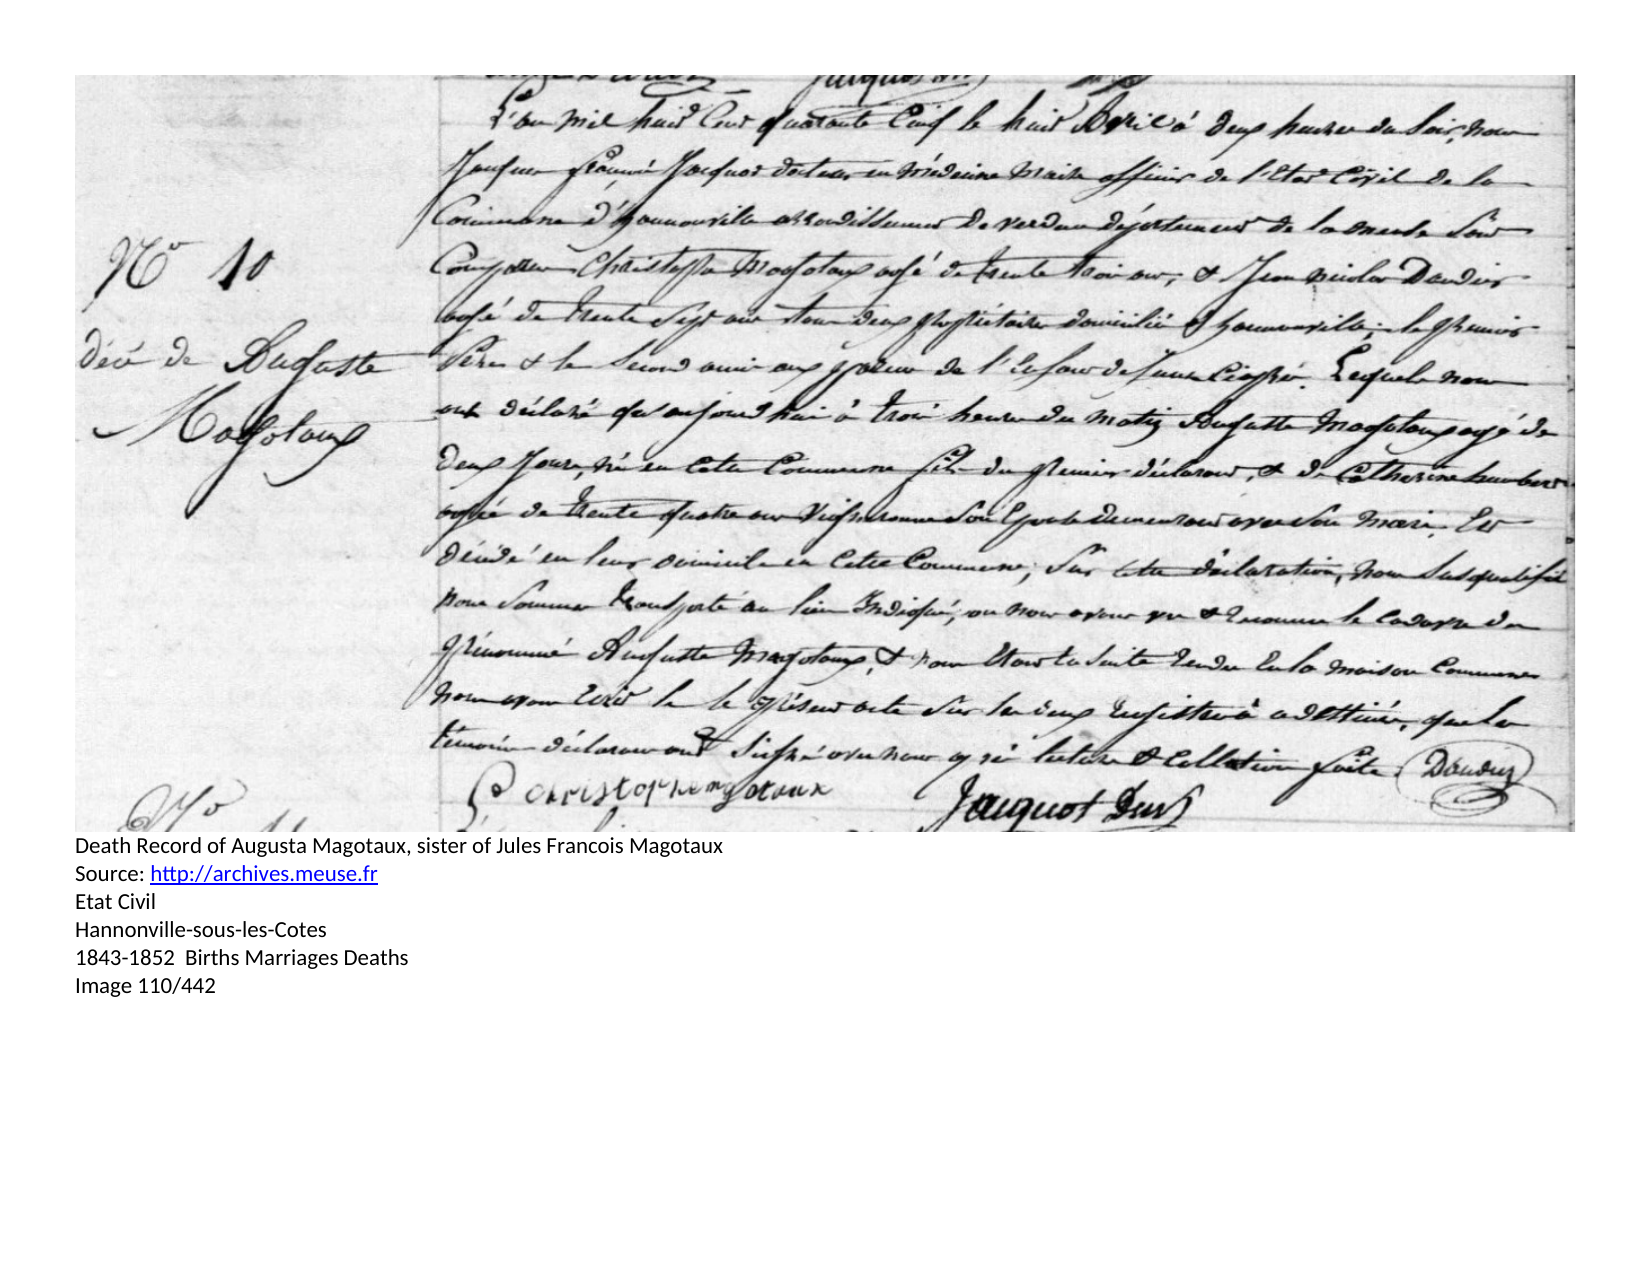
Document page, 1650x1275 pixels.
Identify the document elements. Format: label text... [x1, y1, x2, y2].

text 1843-1852 Births Marriages Deaths [75, 943, 1575, 971]
text Image 110/442 [75, 971, 1575, 999]
text Etat Civil [75, 887, 1575, 915]
picture [75, 75, 1575, 832]
text Death Record of Augusta Magotaux, sister of Jules Francois Magotaux [75, 832, 1575, 859]
text Source: http://archives.meuse.fr [75, 859, 1575, 887]
text Hannonville-sous-les-Cotes [75, 915, 1575, 943]
